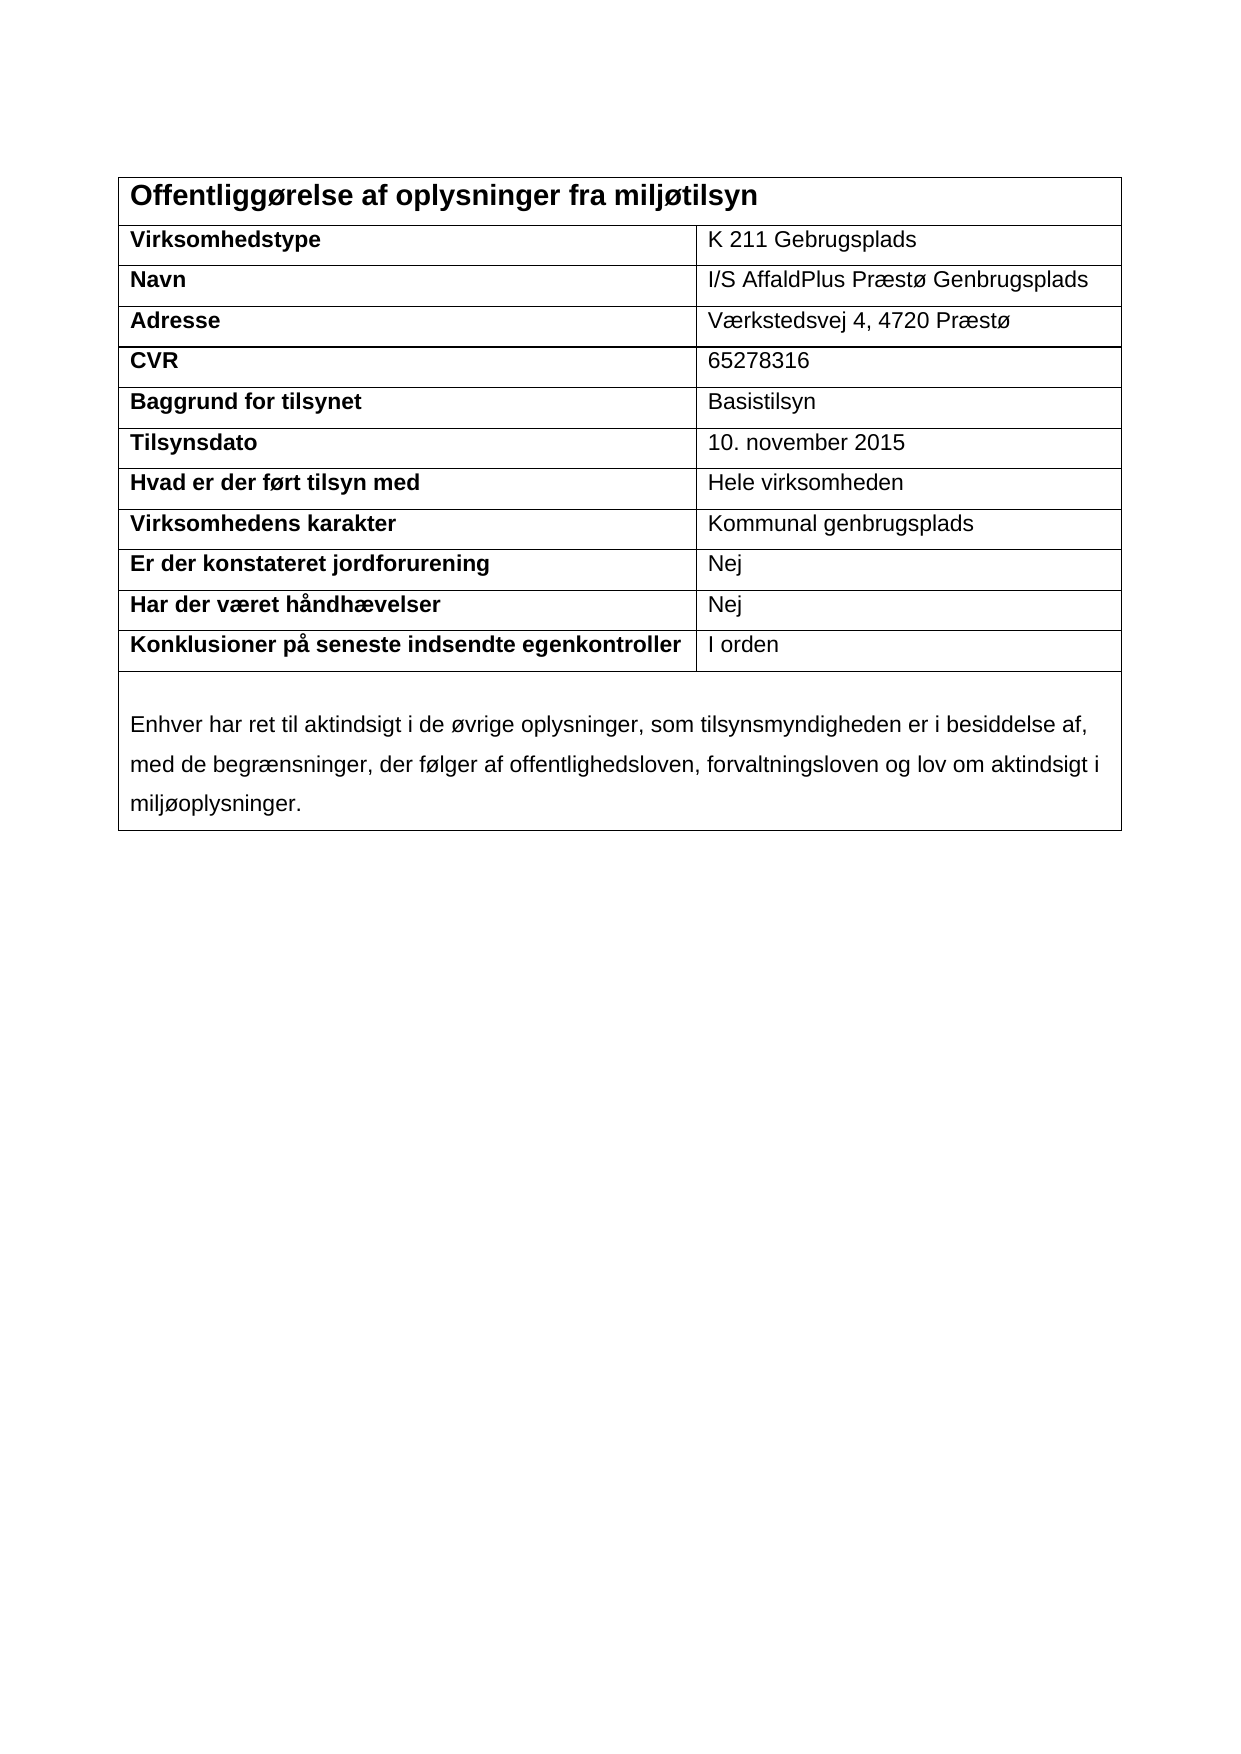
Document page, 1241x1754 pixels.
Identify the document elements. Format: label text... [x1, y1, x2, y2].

table_cell Adresse [119, 307, 696, 346]
table_cell I orden [697, 631, 1121, 671]
table_cell Er der konstateret jordforurening [119, 550, 696, 589]
table_cell Værkstedsvej 4, 4720 Præstø [697, 307, 1121, 346]
table_cell I/S AffaldPlus Præstø Genbrugsplads [697, 266, 1121, 306]
table_cell Virksomhedstype [119, 226, 696, 265]
table_cell Konklusioner på seneste indsendte egenkontroller [119, 631, 696, 671]
table_cell Navn [119, 266, 696, 306]
table_cell 10. november 2015 [697, 429, 1121, 468]
table_cell Nej [697, 591, 1121, 630]
table_cell Basistilsyn [697, 388, 1121, 427]
table_cell Baggrund for tilsynet [119, 388, 696, 427]
table_cell Enhver har ret til aktindsigt i de øvrige oplysninger, som tilsynsmyndigheden er i besiddelse af, med de begrænsninger, der følger af offentlighedsloven, forvaltningsloven og lov om aktindsigt i miljøoplysninger. [119, 672, 1121, 829]
table_cell CVR [119, 348, 696, 387]
table_cell Hele virksomheden [697, 469, 1121, 508]
table_cell Kommunal genbrugsplads [697, 510, 1121, 549]
table_cell Hvad er der ført tilsyn med [119, 469, 696, 508]
table_cell 65278316 [697, 348, 1121, 387]
table_cell Virksomhedens karakter [119, 510, 696, 549]
table_cell Har der været håndhævelser [119, 591, 696, 630]
table_cell K 211 Gebrugsplads [697, 226, 1121, 265]
table_header Offentliggørelse af oplysninger fra miljøtilsyn [119, 178, 1121, 225]
table_cell Nej [697, 550, 1121, 589]
table_cell Tilsynsdato [119, 429, 696, 468]
